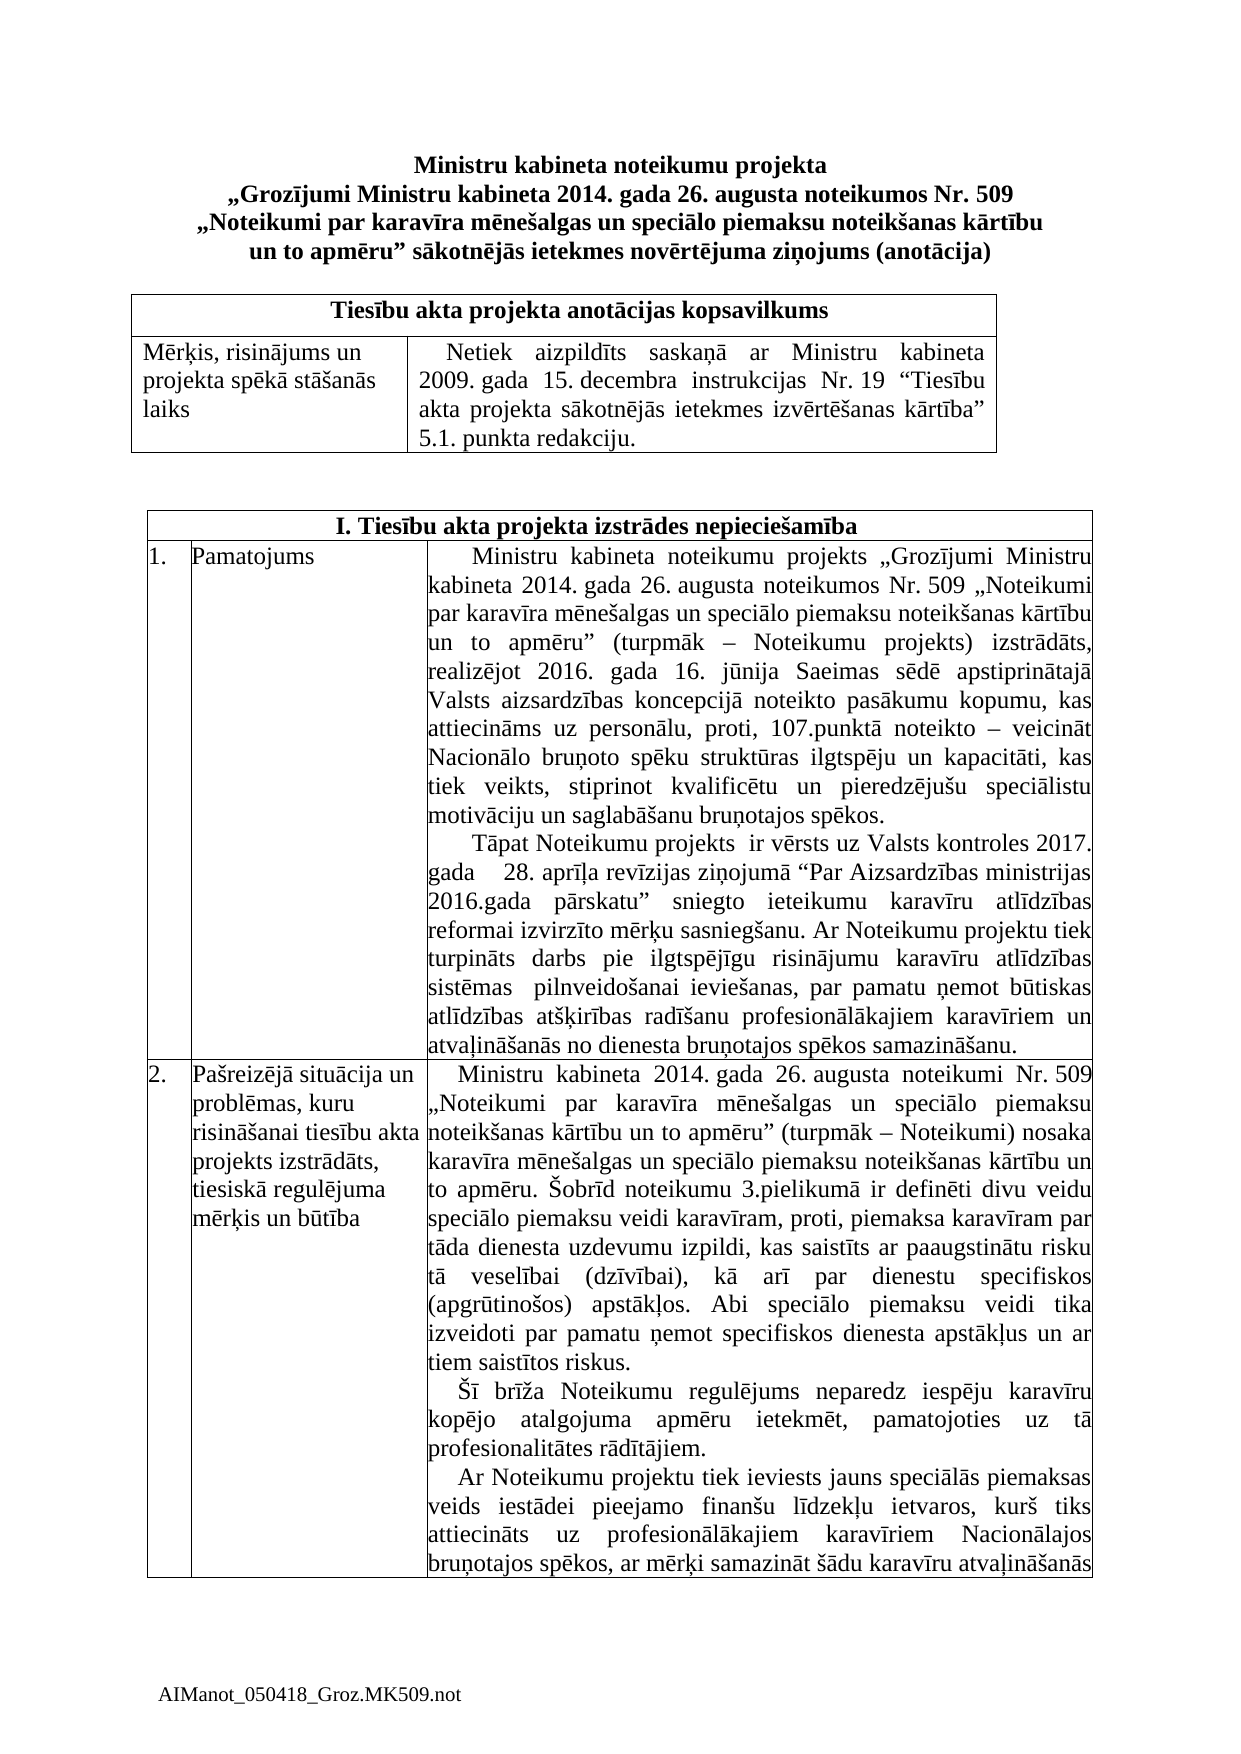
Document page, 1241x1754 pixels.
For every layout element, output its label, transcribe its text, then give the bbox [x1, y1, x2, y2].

table_header Tiesību akta projekta anotācijas kopsavilkums [132, 295, 996, 336]
text „Grozījumi Ministru kabineta 2014. gada 26. augusta noteikumos Nr. 509 „Noteikumi par karavīra mēnešalgas un speciālo piemaksu noteikšanas kārtību un to apmēru” sākotnējās ietekmes novērtējuma ziņojums (anotācija) [187, 179, 1053, 265]
table_cell Ministru kabineta noteikumu projekts „Grozījumi Ministru kabineta 2014. gada 26. augusta noteikumos Nr. 509 „Noteikumi par karavīra mēnešalgas un speciālo piemaksu noteikšanas kārtību un to apmēru” (turpmāk – Noteikumu projekts) izstrādāts, realizējot 2016. gada 16. jūnija Saeimas sēdē apstiprinātajā Valsts aizsardzības koncepcijā noteikto pasākumu kopumu, kas attiecināms uz personālu, proti, 107.punktā noteikto – veicināt Nacionālo bruņoto spēku struktūras ilgtspēju un kapacitāti, kas tiek veikts, stiprinot kvalificētu un pieredzējušu speciālistu motivāciju un saglabāšanu bruņotajos spēkos. Tāpat Noteikumu projekts ir vērsts uz Valsts kontroles 2017. gada 28. aprīļa revīzijas ziņojumā “Par Aizsardzības ministrijas 2016.gada pārskatu” sniegto ieteikumu karavīru atlīdzības reformai izvirzīto mērķu sasniegšanu. Ar Noteikumu projektu tiek turpināts darbs pie ilgtspējīgu risinājumu karavīru atlīdzības sistēmas pilnveidošanai ieviešanas, par pamatu ņemot būtiskas atlīdzības atšķirības radīšanu profesionālākajiem karavīriem un atvaļināšanās no dienesta bruņotajos spēkos samazināšanu. [428, 541, 1092, 1058]
table_cell 2. [148, 1060, 191, 1577]
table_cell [428, 1060, 1092, 1577]
table_cell Mērķis, risinājums un projekta spēkā stāšanās laiks [132, 337, 407, 452]
table_header I. Tiesību akta projekta izstrādes nepieciešamība [148, 511, 1092, 540]
table_cell Netiek aizpildīts saskaņā ar Ministru kabineta 2009. gada 15. decembra instrukcijas Nr. 19 “Tiesību akta projekta sākotnējās ietekmes izvērtēšanas kārtība” 5.1. punkta redakciju. [408, 337, 996, 452]
text Ministru kabineta noteikumu projekta [187, 150, 1053, 179]
table_cell Pamatojums [192, 541, 427, 1058]
table_cell 1. [148, 541, 191, 1058]
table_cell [192, 1060, 427, 1577]
